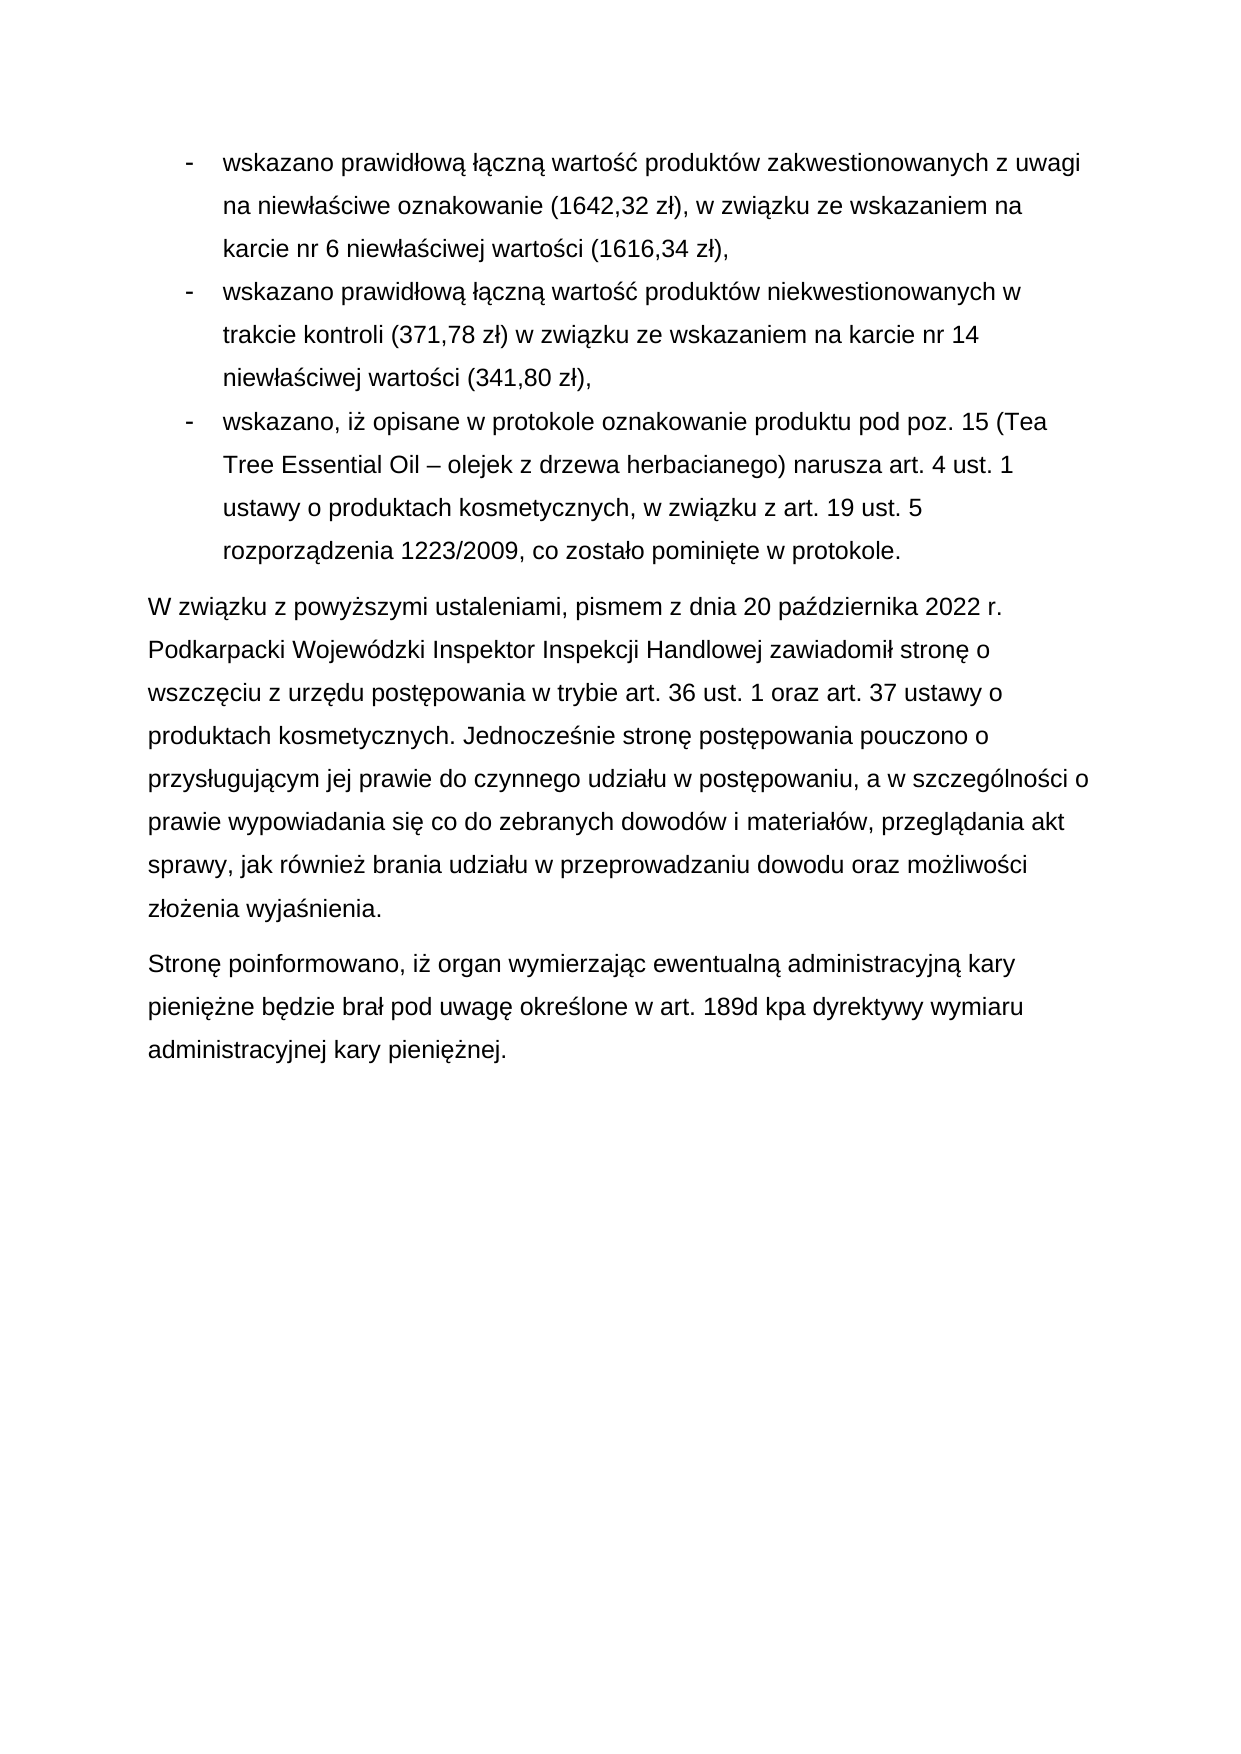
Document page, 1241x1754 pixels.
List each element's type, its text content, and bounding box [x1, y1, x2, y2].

text Stronę poinformowano, iż organ wymierzając ewentualną administracyjną kary pieniężne będzie brał pod uwagę określone w art. 189d kpa dyrektywy wymiaru administracyjnej kary pieniężnej. [148, 949, 1093, 1064]
list wskazano prawidłową łączną wartość produktów zakwestionowanych z uwagi na niewłaściwe oznakowanie (1642,32 zł), w związku ze wskazaniem na karcie nr 6 niewłaściwej wartości (1616,34 zł), [185, 148, 1093, 263]
list wskazano prawidłową łączną wartość produktów niekwestionowanych w trakcie kontroli (371,78 zł) w związku ze wskazaniem na karcie nr 14 niewłaściwej wartości (341,80 zł), [185, 277, 1093, 392]
subtitle W związku z powyższymi ustaleniami, pismem z dnia 20 października 2022 r. Podkarpacki Wojewódzki Inspektor Inspekcji Handlowej zawiadomił stronę o wszczęciu z urzędu postępowania w trybie art. 36 ust. 1 oraz art. 37 ustawy o produktach kosmetycznych. Jednocześnie stronę postępowania pouczono o przysługującym jej prawie do czynnego udziału w postępowaniu, a w szczególności o prawie wypowiadania się co do zebranych dowodów i materiałów, przeglądania akt sprawy, jak również brania udziału w przeprowadzaniu dowodu oraz możliwości złożenia wyjaśnienia. [148, 592, 1093, 922]
list wskazano, iż opisane w protokole oznakowanie produktu pod poz. 15 (Tea Tree Essential Oil – olejek z drzewa herbacianego) narusza art. 4 ust. 1 ustawy o produktach kosmetycznych, w związku z art. 19 ust. 5 rozporządzenia 1223/2009, co zostało pominięte w protokole. [185, 407, 1093, 565]
